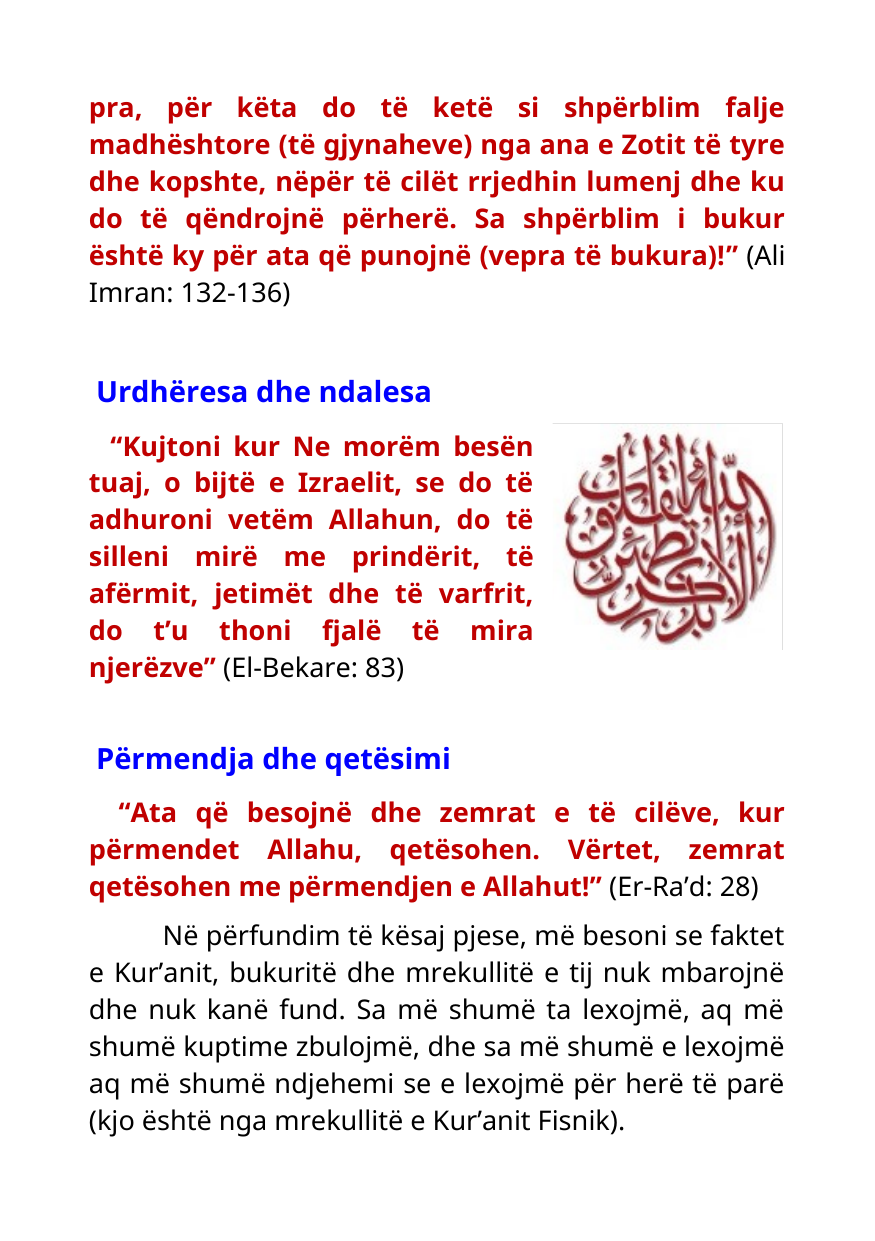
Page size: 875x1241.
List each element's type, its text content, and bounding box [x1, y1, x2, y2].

picture [552, 422, 786, 650]
text “Ata që besojnë dhe zemrat e të cilëve, kur përmendet Allahu, qetësohen. Vërtet, zemrat qetësohen me përmendjen e Allahut!” (Er-Ra’d: 28) [89, 793, 785, 904]
text Urdhëresa dhe ndalesa [89, 372, 785, 411]
text Përmendja dhe qetësimi [89, 738, 785, 778]
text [89, 89, 785, 310]
text Në përfundim të kësaj pjese, më besoni se faktet e Kur’anit, bukuritë dhe mrekullitë e tij nuk mbarojnë dhe nuk kanë fund. Sa më shumë ta lexojmë, aq më shumë kuptime zbulojmë, dhe sa më shumë e lexojmë aq më shumë ndjehemi se e lexojmë për herë të parë (kjo është nga mrekullitë e Kur’anit Fisnik). [89, 917, 785, 1138]
